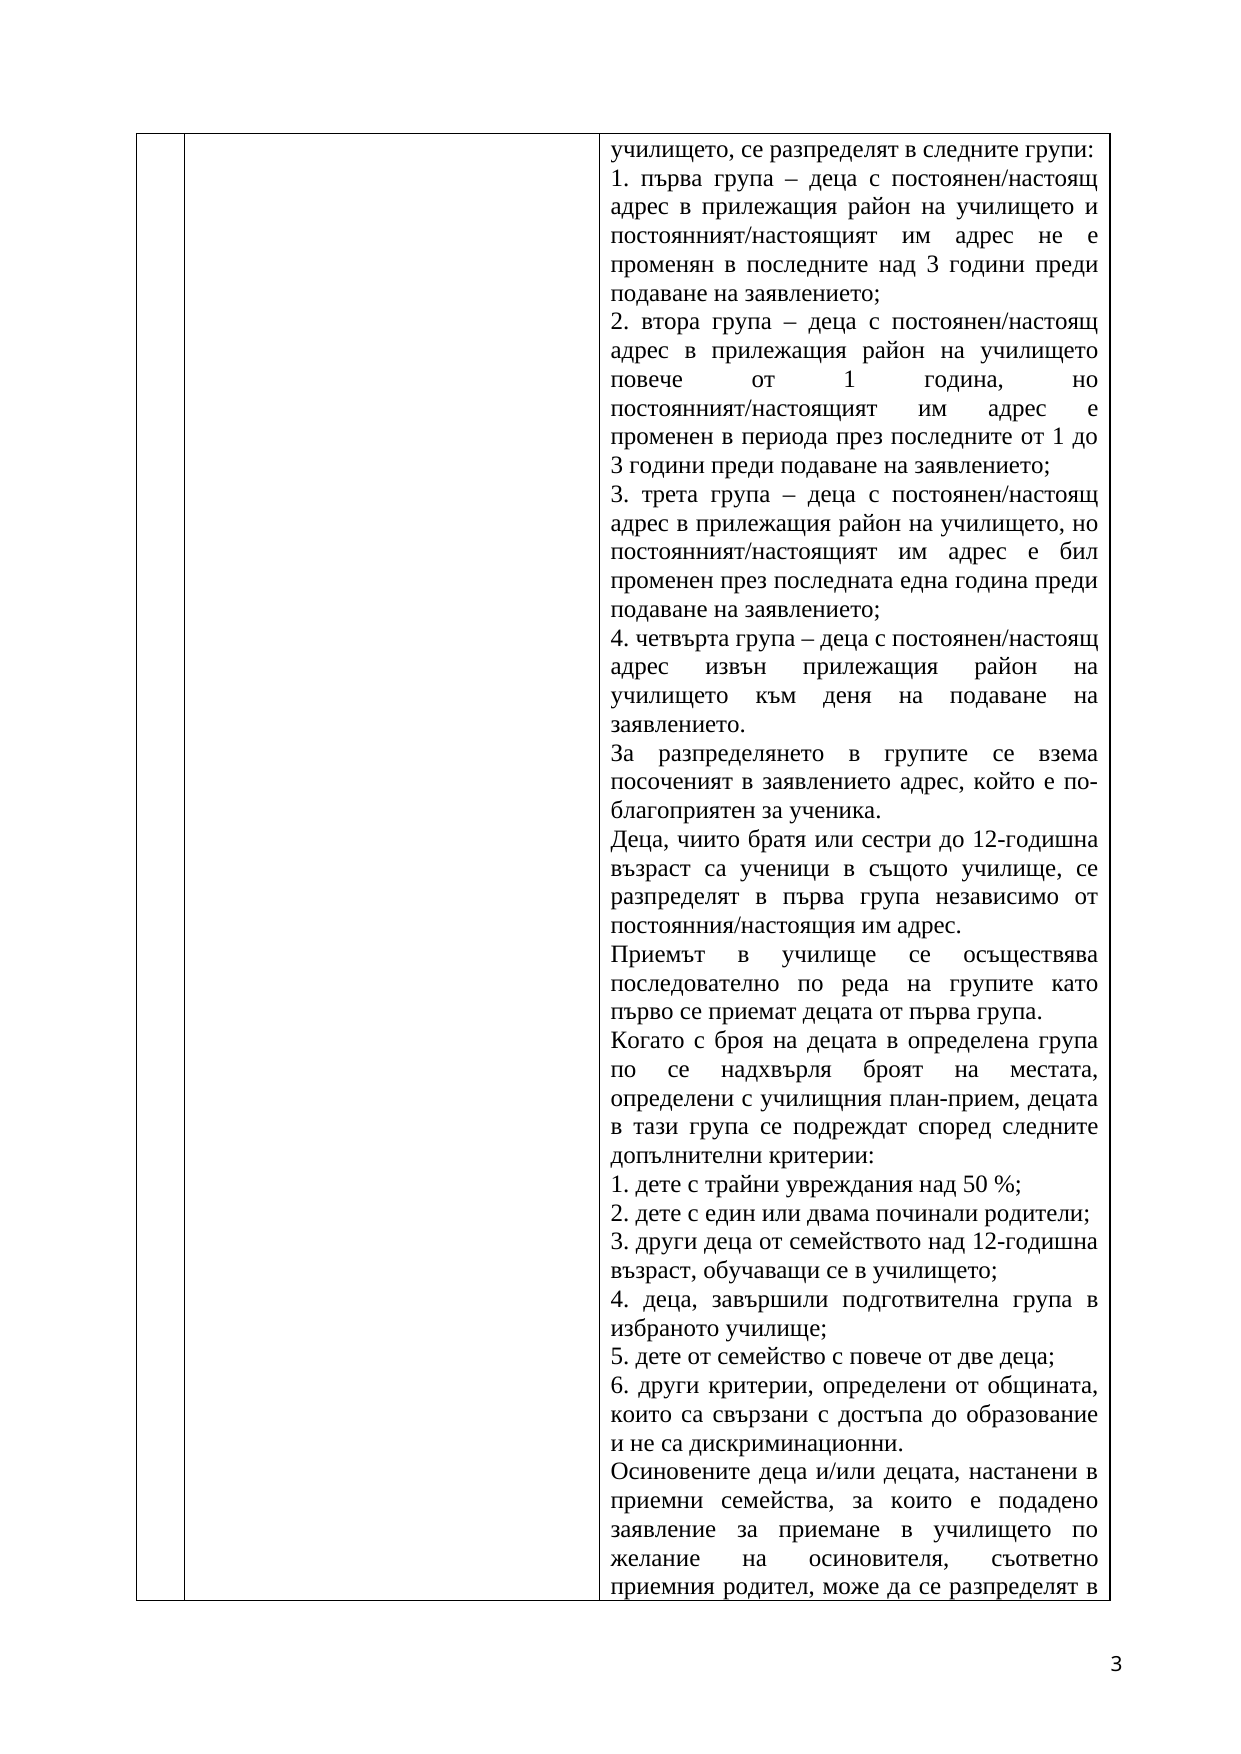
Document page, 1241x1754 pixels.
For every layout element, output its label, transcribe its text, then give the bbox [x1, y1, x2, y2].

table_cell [185, 134, 599, 1600]
table_cell 4 [137, 134, 184, 1600]
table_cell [600, 134, 1109, 1600]
